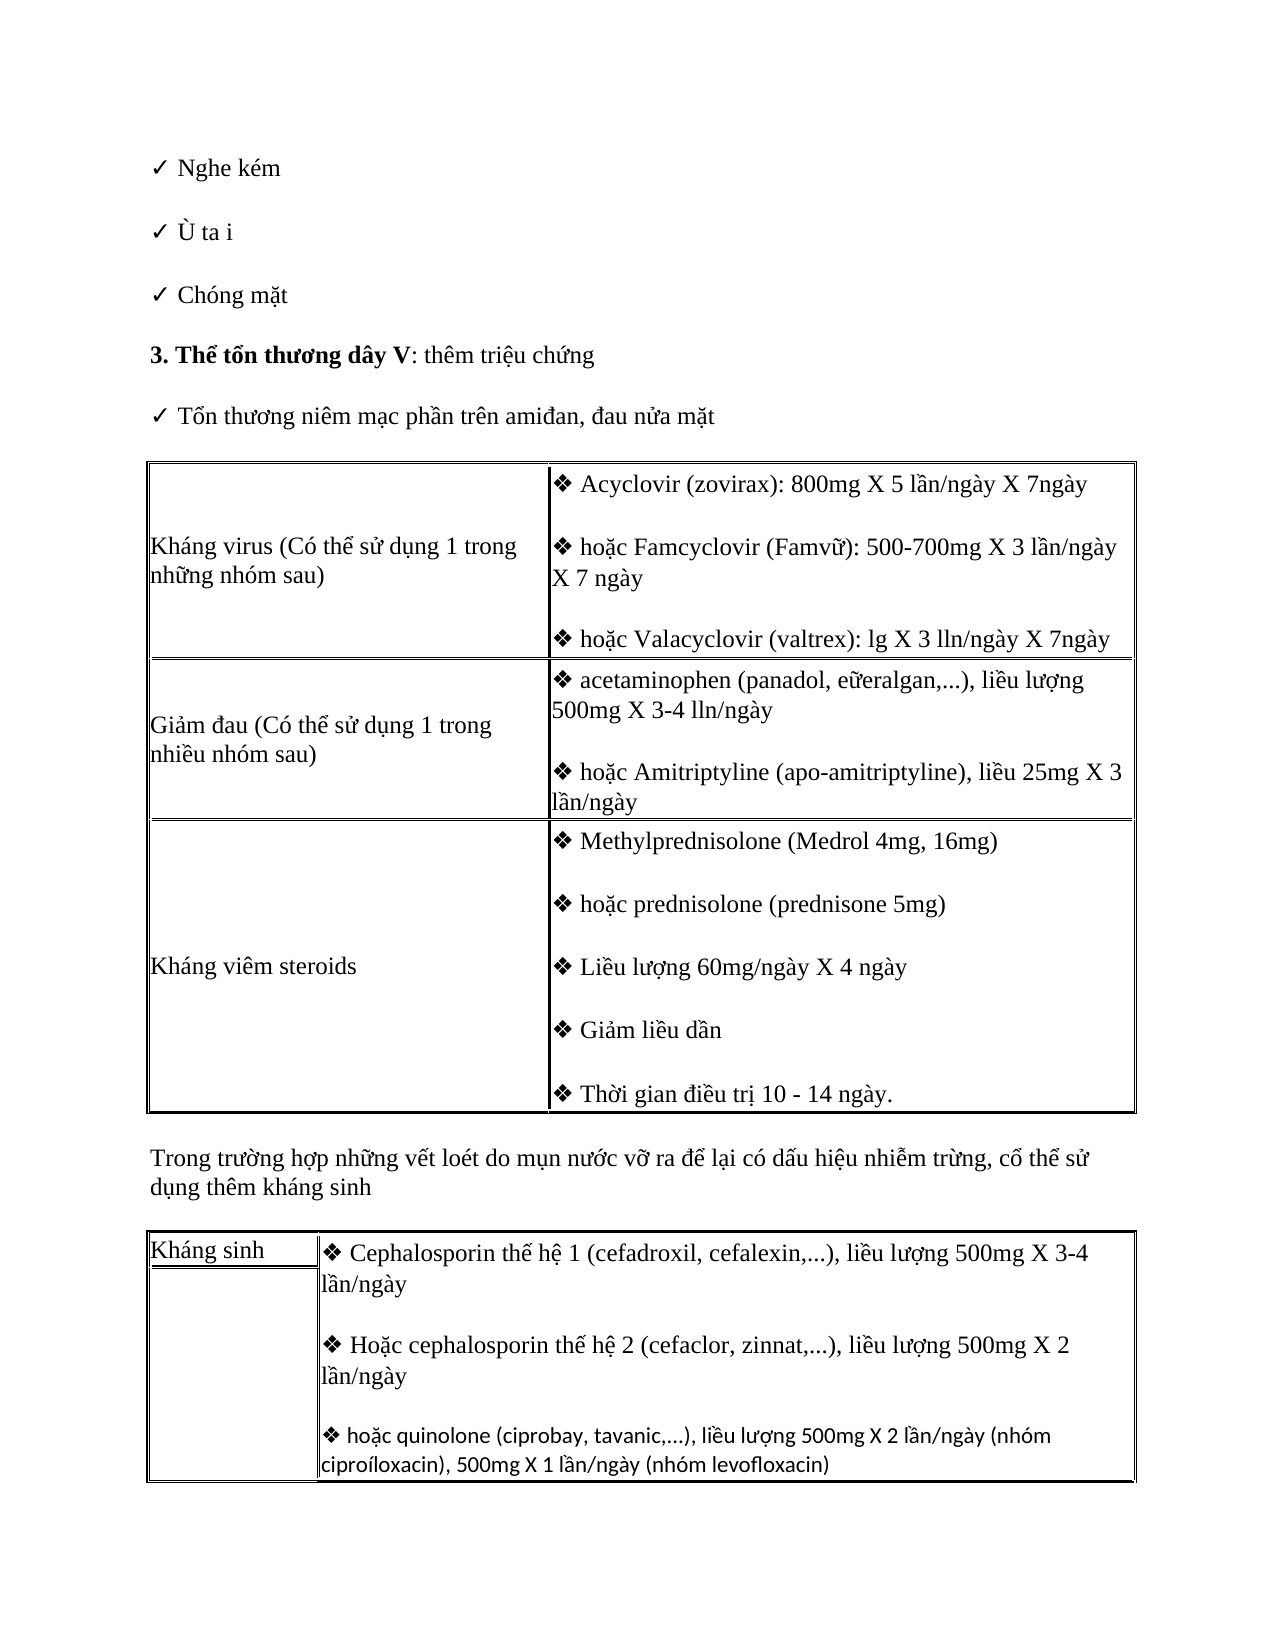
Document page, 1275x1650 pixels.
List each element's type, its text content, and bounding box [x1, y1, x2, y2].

table_header ❖ Acyclovir (zovirax): 800mg X 5 lần/ngày X 7ngày ❖ hoặc Famcyclovir (Famvữ): 500-700mg X 3 lần/ngày X 7 ngày ❖ hoặc Valacyclovir (valtrex): lg X 3 lln/ngày X 7ngày [549, 464, 1134, 656]
table_cell Giảm đau (Có thể sử dụng 1 trong nhiều nhóm sau) [150, 656, 548, 818]
text ✓ Ù ta i [150, 213, 1125, 247]
table_cell ❖ acetaminophen (panadol, eữeralgan,...), liều lượng 500mg X 3-4 lln/ngày ❖ hoặc Amitriptyline (apo-amitriptyline), liều 25mg X 3 lần/ngày [551, 656, 1134, 818]
table_cell ❖ Methylprednisolone (Medrol 4mg, 16mg) ❖ hoặc prednisolone (prednisone 5mg) ❖ Liều lượng 60mg/ngày X 4 ngày ❖ Giảm liều dần ❖ Thời gian điều trị 10 - 14 ngày. [549, 818, 1135, 1111]
table_header Kháng virus (Có thể sử dụng 1 trong những nhóm sau) [148, 462, 549, 656]
text ✓ Tổn thương niêm mạc phần trên amiđan, đau nửa mặt [150, 398, 1125, 432]
table_header ❖ Cephalosporin thế hệ 1 (cefadroxil, cefalexin,...), liều lượng 500mg X 3-4 lần/ngày ❖ Hoặc cephalosporin thế hệ 2 (cefaclor, zinnat,...), liều lượng 500mg X 2 lần/ngày ❖ hoặc quinolone (ciprobay, tavanic,...), liều lượng 500mg X 2 lần/ngày (nhóm ciproíloxacin), 500mg X 1 lần/ngày (nhóm levofloxacin) [319, 1233, 1134, 1479]
text Trong trường hợp những vết loét do mụn nước vỡ ra để lại có dấu hiệu nhiễm trừng, cổ thể sử dụng thêm kháng sinh [150, 1143, 1125, 1201]
text 3. Thể tổn thương dây V: thêm triệu chứng [150, 340, 1125, 368]
table_cell [150, 1265, 318, 1479]
table_header Kháng sinh [150, 1233, 318, 1265]
text ✓ Chóng mặt [150, 276, 1125, 311]
text ✓ Nghe kém [150, 150, 1125, 184]
table_cell Kháng viêm steroids [148, 818, 549, 1111]
